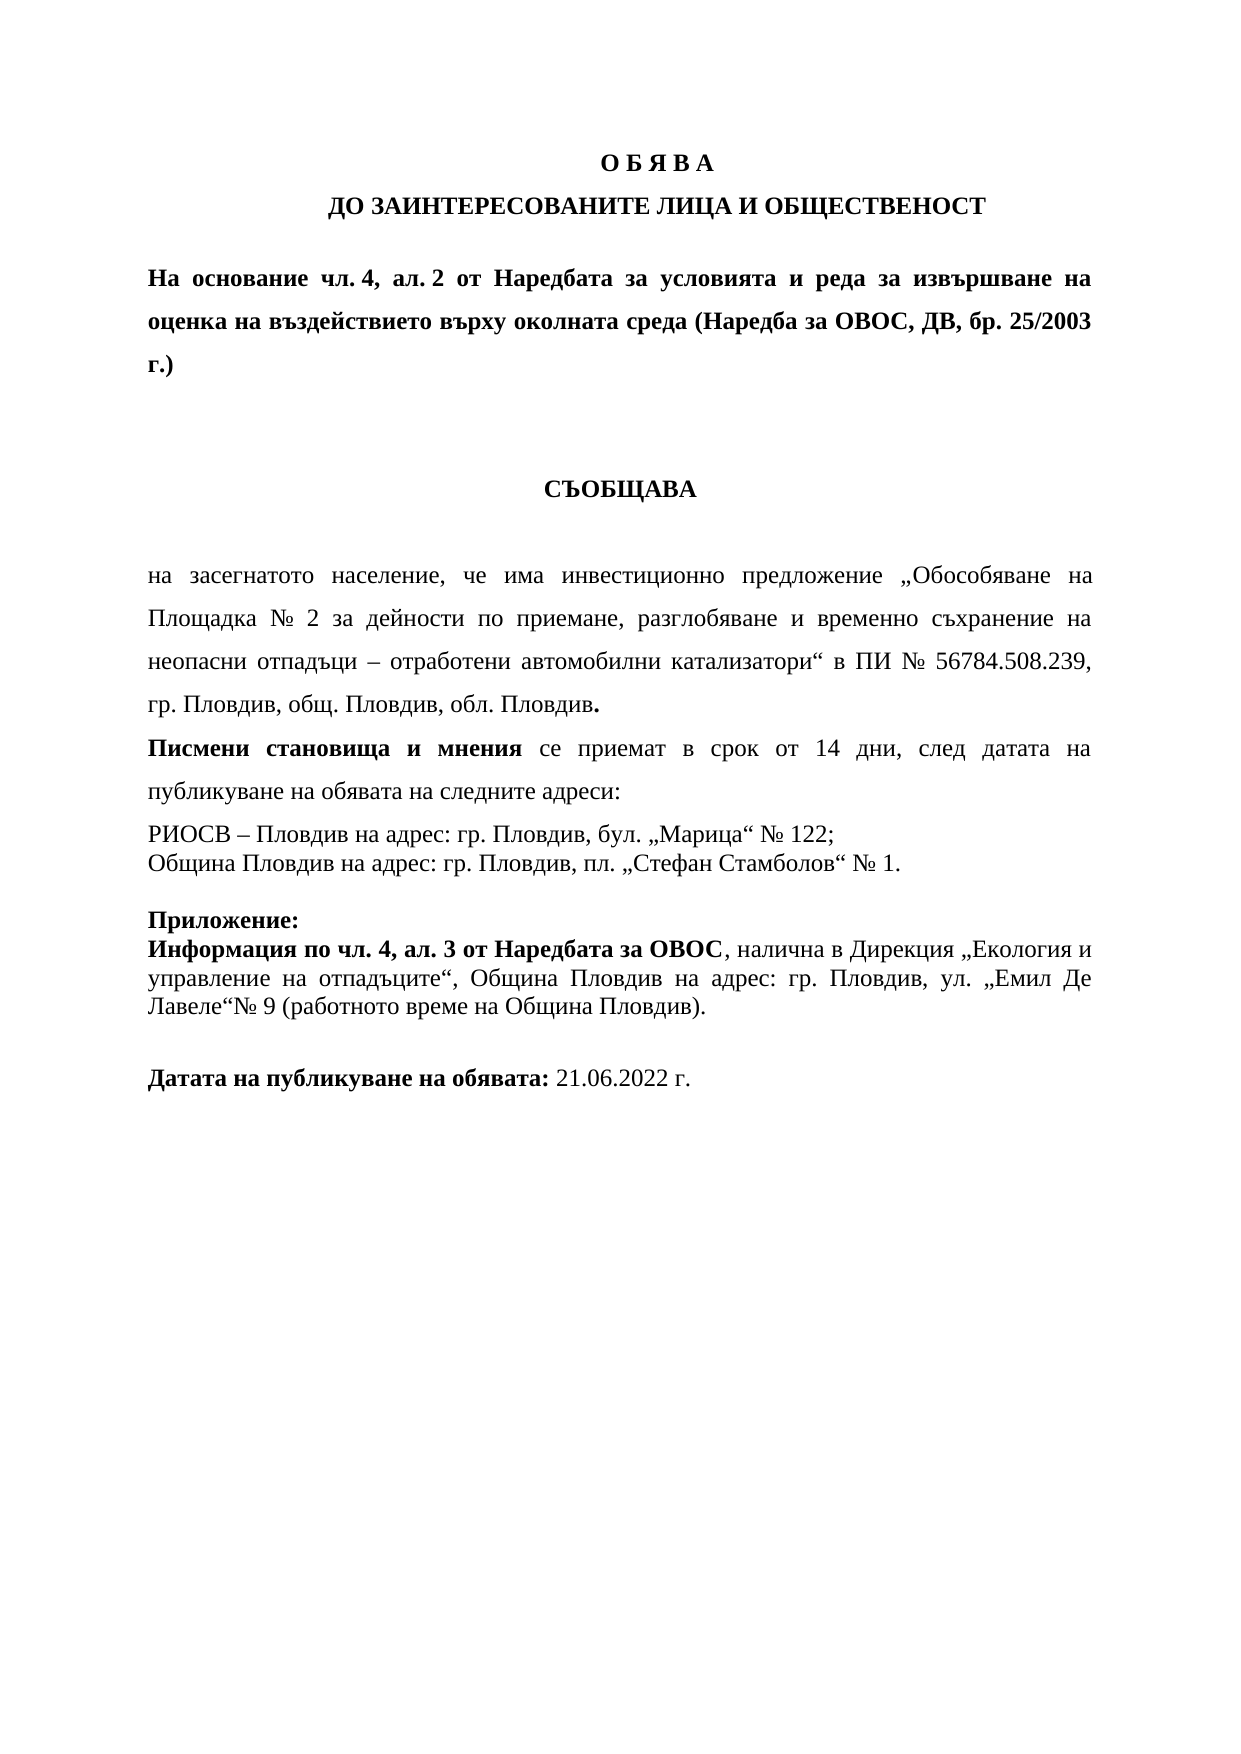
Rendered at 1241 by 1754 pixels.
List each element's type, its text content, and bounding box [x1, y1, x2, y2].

text Писмени становища и мнения се приемат в срок от 14 дни, след датата на публикуване на обявата на следните адреси: [148, 733, 1093, 804]
text Община Пловдив на адрес: гр. Пловдив, пл. „Стефан Стамболов“ № 1. [148, 848, 1093, 876]
text СЪОБЩАВА [148, 474, 1093, 503]
text ДО ЗАИНТЕРЕСОВАНИТЕ ЛИЦА И ОБЩЕСТВЕНОСТ [148, 191, 1093, 219]
text На основание чл. 4, ал. 2 от Наредбата за условията и реда за извършване на оценка на въздействието върху околната среда (Наредба за ОВОС, ДВ, бр. 25/2003 г.) [148, 263, 1093, 378]
text Датата на публикуване на обявата: 21.06.2022 г. [148, 1063, 1093, 1092]
text на засегнатото население, че има инвестиционно предложение „Обособяване на Площадка № 2 за дейности по приемане, разглобяване и временно съхранение на неопасни отпадъци – отработени автомобилни катализатори“ в ПИ № 56784.508.239, гр. Пловдив, общ. Пловдив, обл. Пловдив. [148, 560, 1093, 718]
text РИОСВ – Пловдив на адрес: гр. Пловдив, бул. „Марица“ № 122; [148, 819, 1093, 848]
text О Б Я В А [148, 148, 1093, 176]
text Приложение: [148, 905, 1093, 934]
text Информация по чл. 4, ал. 3 от Наредбата за ОВОС, налична в Дирекция „Екология и управление на отпадъците“, Община Пловдив на адрес: гр. Пловдив, ул. „Емил Де Лавеле“№ 9 (работното време на Община Пловдив). [148, 934, 1093, 1020]
